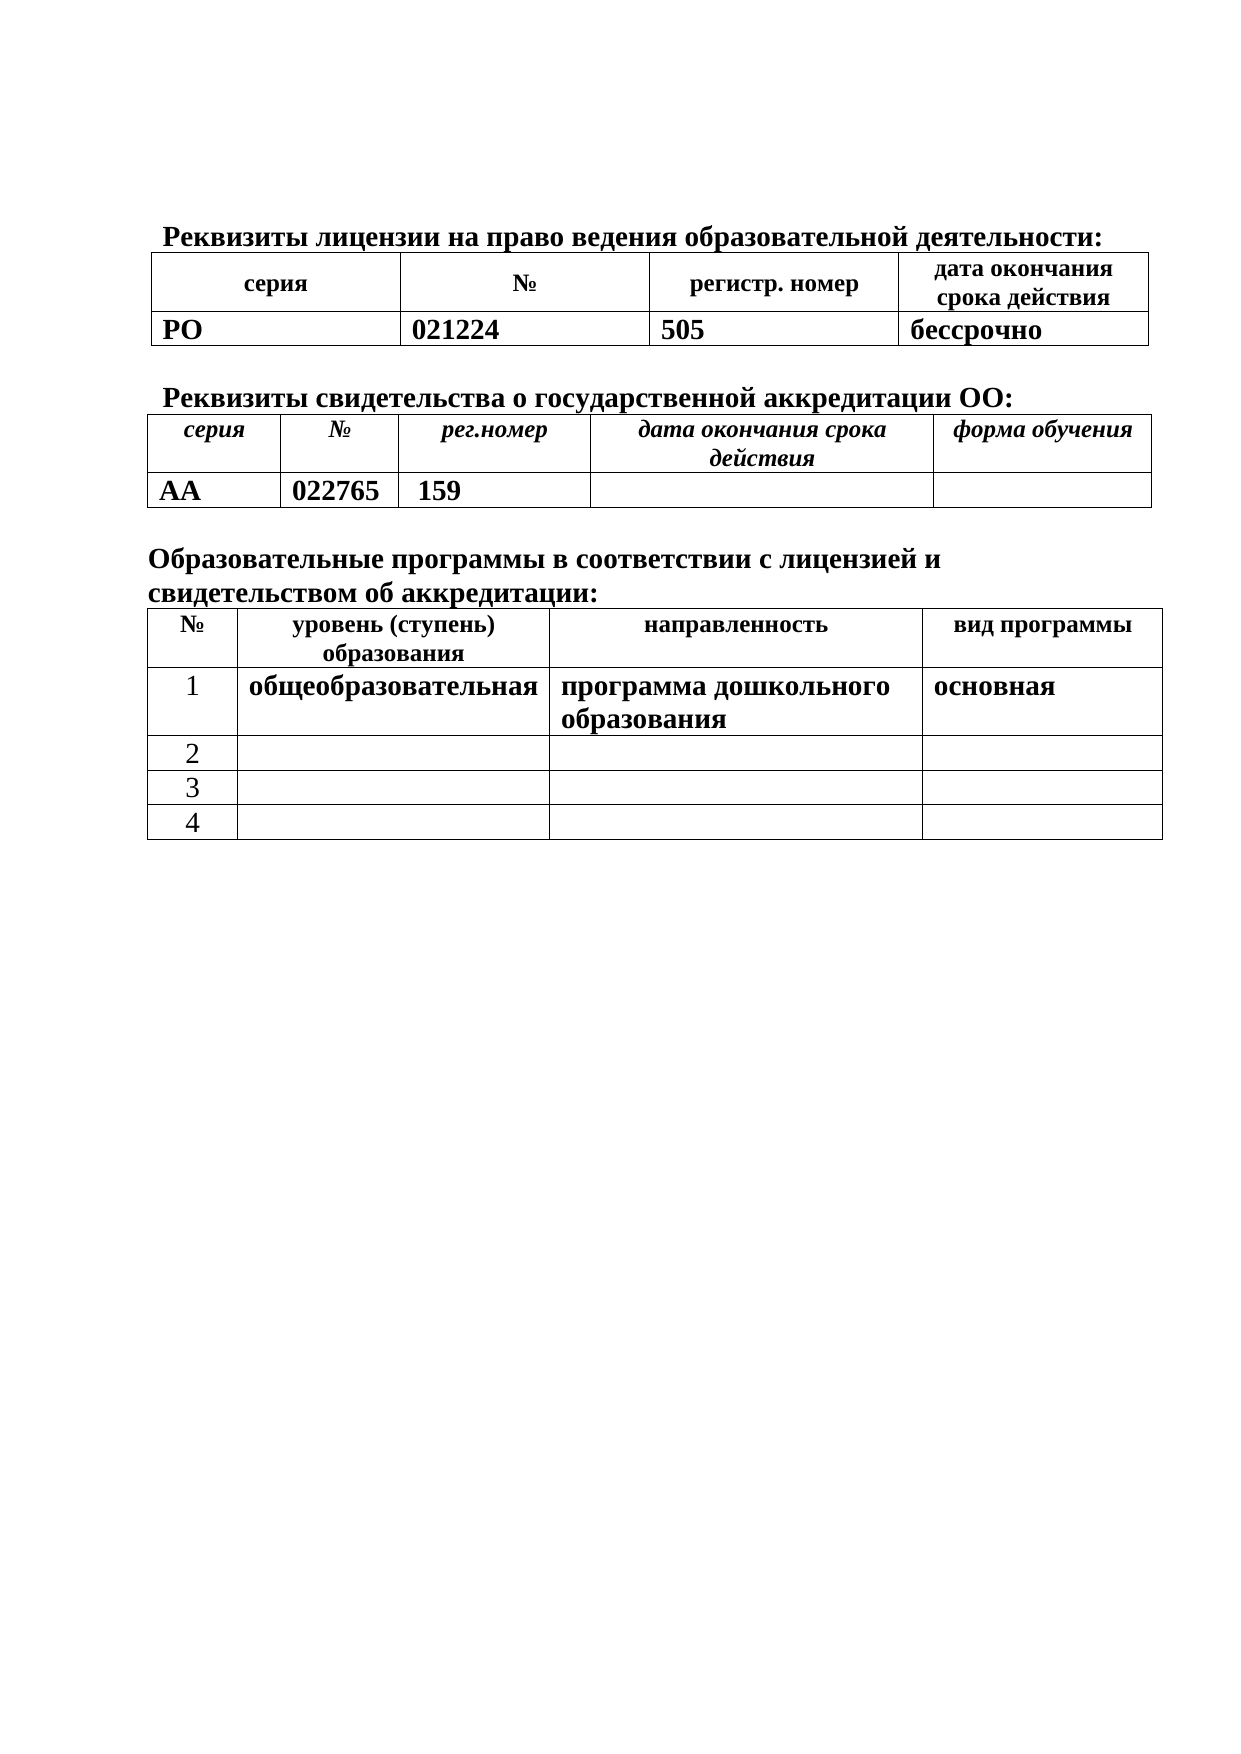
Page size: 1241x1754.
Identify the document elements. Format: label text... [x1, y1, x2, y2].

table_header дата окончания срока действия [591, 415, 933, 472]
table_cell [238, 736, 549, 769]
text Реквизиты лицензии на право ведения образовательной деятельности: [162, 219, 1152, 252]
table_header № [281, 415, 398, 472]
table_cell основная [923, 668, 1162, 735]
table_cell [550, 736, 922, 769]
table_cell РО [152, 312, 400, 345]
table_cell АА [148, 473, 280, 507]
table_cell 505 [650, 312, 898, 345]
table_cell [923, 805, 1162, 839]
table_cell 021224 [401, 312, 649, 345]
table_header форма обучения [934, 415, 1151, 472]
table_cell 159 [399, 473, 590, 507]
table_cell 022765 [281, 473, 398, 507]
table_cell программа дошкольного образования [550, 668, 922, 735]
text Реквизиты свидетельства о государственной аккредитации ОО: [162, 380, 1152, 413]
table_header дата окончания срока действия [899, 253, 1148, 311]
table_header серия [148, 415, 280, 472]
table_cell [550, 805, 922, 839]
table_cell [591, 473, 933, 507]
table_cell [550, 771, 922, 804]
table_cell 1 [148, 668, 237, 735]
table_cell 2 [148, 736, 237, 769]
table_cell [238, 805, 549, 839]
table_header регистр. номер [650, 253, 898, 311]
table_cell [923, 736, 1162, 769]
table_cell 3 [148, 771, 237, 804]
table_header вид программы [923, 609, 1162, 667]
table_cell бессрочно [899, 312, 1148, 345]
table_header рег.номер [399, 415, 590, 472]
table_cell 4 [148, 805, 237, 839]
table_header № [401, 253, 649, 311]
table_header направленность [550, 609, 922, 667]
table_cell [934, 473, 1151, 507]
table_header № [148, 609, 237, 667]
table_cell [238, 771, 549, 804]
table_header уровень (ступень) образования [238, 609, 549, 667]
table_cell [923, 771, 1162, 804]
table_header серия [152, 253, 400, 311]
text Образовательные программы в соответствии с лицензией и свидетельством об аккредитации: [148, 541, 1152, 608]
table_cell общеобразовательная [238, 668, 549, 735]
